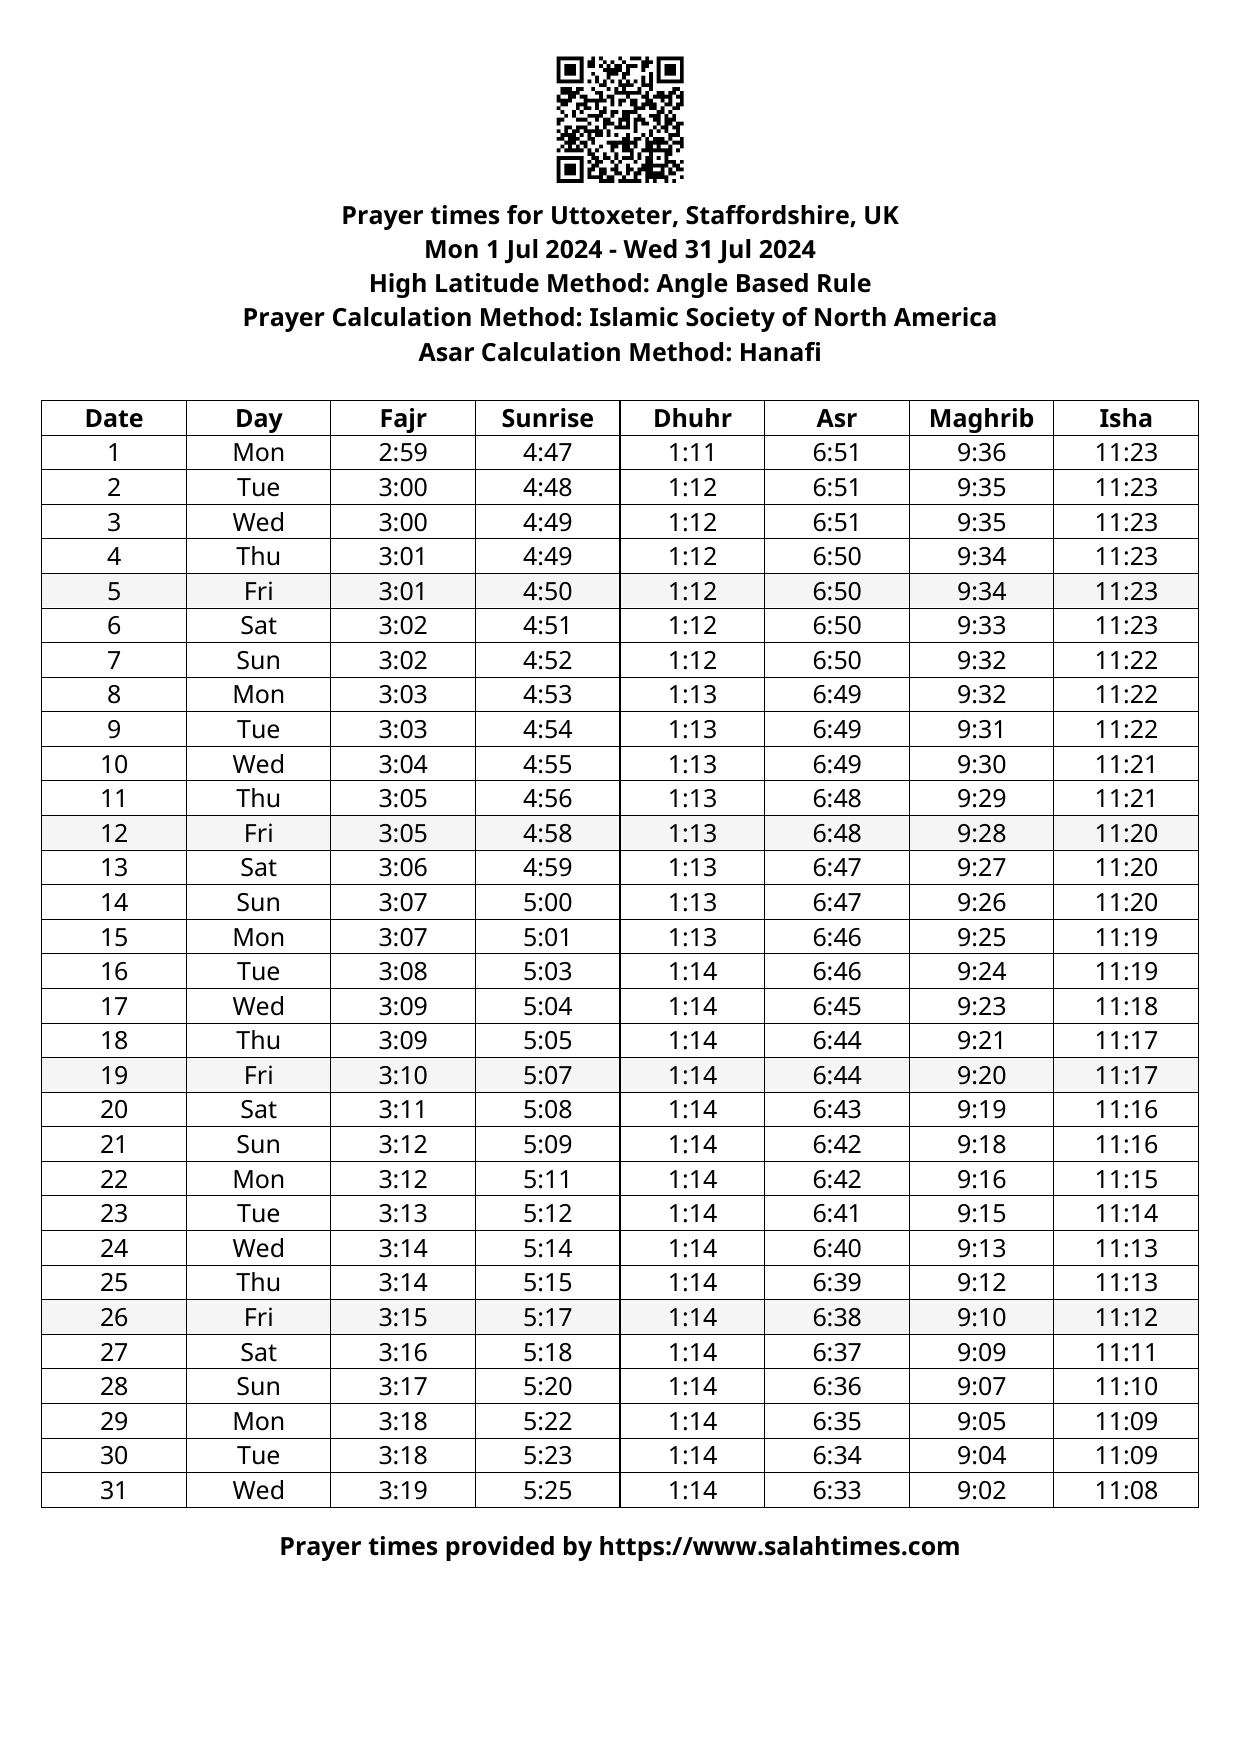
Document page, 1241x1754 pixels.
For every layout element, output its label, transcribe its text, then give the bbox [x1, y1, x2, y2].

table_cell 1:12 [621, 505, 764, 538]
table_cell 1:14 [621, 1024, 764, 1057]
table_cell 6:41 [765, 1196, 909, 1230]
table_cell Sat [187, 851, 330, 884]
table_cell 5:03 [476, 954, 619, 988]
table_cell 1:13 [621, 712, 764, 746]
table_cell 24 [42, 1231, 186, 1264]
table_cell 1:14 [621, 1473, 764, 1507]
table_cell 11:08 [1054, 1473, 1198, 1507]
table_cell 5:18 [476, 1335, 619, 1368]
table_cell 9:23 [910, 989, 1053, 1022]
table_cell Fri [187, 816, 330, 849]
table_cell 9:12 [910, 1266, 1053, 1299]
table_cell 3:00 [331, 505, 475, 538]
table_cell 6:42 [765, 1127, 909, 1161]
table_cell 9:10 [910, 1300, 1053, 1334]
table_cell 1:11 [621, 436, 764, 469]
text High Latitude Method: Angle Based Rule [42, 266, 1198, 300]
table_cell 9:36 [910, 436, 1053, 469]
table_cell 6:40 [765, 1231, 909, 1264]
table_cell 6:48 [765, 781, 909, 815]
table_cell 1:14 [621, 1335, 764, 1368]
table_cell 3:03 [331, 678, 475, 711]
table_cell 8 [42, 678, 186, 711]
table_cell 5:14 [476, 1231, 619, 1264]
table_cell 9:25 [910, 920, 1053, 953]
table_cell 3:10 [331, 1058, 475, 1092]
table_cell 1:14 [621, 1266, 764, 1299]
table_cell 6:50 [765, 574, 909, 607]
table_cell 22 [42, 1162, 186, 1195]
table_cell 4:58 [476, 816, 619, 849]
table_cell 3:15 [331, 1300, 475, 1334]
table_cell 16 [42, 954, 186, 988]
table_cell 5:20 [476, 1369, 619, 1403]
text Prayer times for Uttoxeter, Staffordshire, UK [42, 198, 1198, 232]
table_cell 1:14 [621, 1231, 764, 1264]
table_header Dhuhr [621, 401, 764, 434]
table_cell 4:51 [476, 609, 619, 642]
table_cell 4:50 [476, 574, 619, 607]
table_cell 6:38 [765, 1300, 909, 1334]
table_cell 9:20 [910, 1058, 1053, 1092]
table_cell 1:13 [621, 781, 764, 815]
table_cell 6:42 [765, 1162, 909, 1195]
table_cell 1:14 [621, 1300, 764, 1334]
table_cell 6:44 [765, 1058, 909, 1092]
table_cell 3:14 [331, 1266, 475, 1299]
table_cell 11:09 [1054, 1439, 1198, 1472]
table_cell 9:21 [910, 1024, 1053, 1057]
table_cell 9:24 [910, 954, 1053, 988]
table_cell Wed [187, 505, 330, 538]
table_header Maghrib [910, 401, 1053, 434]
table_cell 6:34 [765, 1439, 909, 1472]
table_cell 3:13 [331, 1196, 475, 1230]
table_cell 3:03 [331, 712, 475, 746]
table_cell 23 [42, 1196, 186, 1230]
table_cell 3:12 [331, 1162, 475, 1195]
table_cell 5:08 [476, 1093, 619, 1126]
table_cell Mon [187, 436, 330, 469]
table_cell 11:22 [1054, 643, 1198, 677]
table_cell 3:09 [331, 1024, 475, 1057]
table_cell 11:21 [1054, 747, 1198, 780]
table_cell 6:43 [765, 1093, 909, 1126]
table_cell 6:51 [765, 436, 909, 469]
table_cell 17 [42, 989, 186, 1022]
table_cell 3 [42, 505, 186, 538]
table_cell 5:12 [476, 1196, 619, 1230]
table_cell 6:51 [765, 505, 909, 538]
table_cell Mon [187, 1162, 330, 1195]
table_cell 25 [42, 1266, 186, 1299]
table_cell 11:23 [1054, 505, 1198, 538]
table_cell 11:20 [1054, 885, 1198, 919]
table_cell 13 [42, 851, 186, 884]
table_cell 31 [42, 1473, 186, 1507]
table_cell 5:09 [476, 1127, 619, 1161]
table_cell Wed [187, 747, 330, 780]
table_cell Sat [187, 609, 330, 642]
table_cell 11 [42, 781, 186, 815]
table_cell Thu [187, 539, 330, 573]
table_cell 6:44 [765, 1024, 909, 1057]
table_cell 6:49 [765, 747, 909, 780]
table_cell 1:12 [621, 539, 764, 573]
table_cell 7 [42, 643, 186, 677]
table_cell 6:49 [765, 678, 909, 711]
table_cell 27 [42, 1335, 186, 1368]
table_header Date [42, 401, 186, 434]
table_cell 14 [42, 885, 186, 919]
table_cell 26 [42, 1300, 186, 1334]
table_cell Wed [187, 989, 330, 1022]
table_cell 6:49 [765, 712, 909, 746]
table_cell Tue [187, 954, 330, 988]
table_cell 3:08 [331, 954, 475, 988]
table_header Isha [1054, 401, 1198, 434]
table_cell 11:16 [1054, 1093, 1198, 1126]
table_cell 3:16 [331, 1335, 475, 1368]
table_cell 1:14 [621, 1058, 764, 1092]
table_cell 4 [42, 539, 186, 573]
table_cell 6:45 [765, 989, 909, 1022]
table_cell 10 [42, 747, 186, 780]
table_cell 3:12 [331, 1127, 475, 1161]
table_cell 5:05 [476, 1024, 619, 1057]
table_cell 3:05 [331, 816, 475, 849]
table_cell 9:18 [910, 1127, 1053, 1161]
table_cell 4:54 [476, 712, 619, 746]
table_cell 4:49 [476, 505, 619, 538]
table_cell 4:48 [476, 470, 619, 504]
table_cell 5:23 [476, 1439, 619, 1472]
table_cell Mon [187, 1404, 330, 1437]
table_cell 5:04 [476, 989, 619, 1022]
table_cell 11:22 [1054, 712, 1198, 746]
table_cell 20 [42, 1093, 186, 1126]
table_cell 6:33 [765, 1473, 909, 1507]
text Asar Calculation Method: Hanafi [42, 334, 1198, 368]
table_cell 5:15 [476, 1266, 619, 1299]
table_cell 6:51 [765, 470, 909, 504]
table_cell Sun [187, 643, 330, 677]
table_cell 5 [42, 574, 186, 607]
table_cell Wed [187, 1473, 330, 1507]
table_cell 6:47 [765, 851, 909, 884]
table_cell 5:22 [476, 1404, 619, 1437]
table_cell 4:52 [476, 643, 619, 677]
table_cell 3:05 [331, 781, 475, 815]
table_cell 3:02 [331, 643, 475, 677]
table_header Fajr [331, 401, 475, 434]
table_cell 2:59 [331, 436, 475, 469]
table_cell 3:19 [331, 1473, 475, 1507]
table_cell 3:01 [331, 574, 475, 607]
table_cell 9:15 [910, 1196, 1053, 1230]
table_cell 1:14 [621, 1404, 764, 1437]
table_cell 1:14 [621, 1127, 764, 1161]
table_cell Mon [187, 678, 330, 711]
text Mon 1 Jul 2024 - Wed 31 Jul 2024 [42, 232, 1198, 266]
table_cell Thu [187, 1024, 330, 1057]
table_cell 11:23 [1054, 539, 1198, 573]
table_cell 4:59 [476, 851, 619, 884]
table_cell Wed [187, 1231, 330, 1264]
table_cell Sun [187, 1369, 330, 1403]
table_header Day [187, 401, 330, 434]
table_cell 11:19 [1054, 954, 1198, 988]
table_cell 5:07 [476, 1058, 619, 1092]
table_cell 4:49 [476, 539, 619, 573]
table_cell 11:23 [1054, 436, 1198, 469]
table_cell 1:13 [621, 747, 764, 780]
table_cell 1:13 [621, 885, 764, 919]
table_cell Sun [187, 885, 330, 919]
table_cell 11:11 [1054, 1335, 1198, 1368]
table_cell 11:17 [1054, 1058, 1198, 1092]
table_cell 9:13 [910, 1231, 1053, 1264]
table_cell 9:31 [910, 712, 1053, 746]
table_cell 9:35 [910, 505, 1053, 538]
table_cell 11:20 [1054, 816, 1198, 849]
table_cell 1:14 [621, 1162, 764, 1195]
table_cell 9 [42, 712, 186, 746]
table_cell 3:14 [331, 1231, 475, 1264]
text Prayer Calculation Method: Islamic Society of North America [42, 300, 1198, 334]
table_cell 3:18 [331, 1439, 475, 1472]
table_cell 18 [42, 1024, 186, 1057]
table_cell 3:04 [331, 747, 475, 780]
table_cell 11:22 [1054, 678, 1198, 711]
table_cell 3:18 [331, 1404, 475, 1437]
table_cell 6:39 [765, 1266, 909, 1299]
table_cell 11:19 [1054, 920, 1198, 953]
table_cell 11:13 [1054, 1266, 1198, 1299]
table_cell Fri [187, 1058, 330, 1092]
table_cell 6 [42, 609, 186, 642]
table_cell 1:12 [621, 609, 764, 642]
table_cell 9:27 [910, 851, 1053, 884]
table_cell 28 [42, 1369, 186, 1403]
table_cell 9:33 [910, 609, 1053, 642]
table_cell 9:19 [910, 1093, 1053, 1126]
table_cell 3:00 [331, 470, 475, 504]
table_cell 11:17 [1054, 1024, 1198, 1057]
table_cell Fri [187, 574, 330, 607]
table_cell 11:13 [1054, 1231, 1198, 1264]
table_cell 3:07 [331, 920, 475, 953]
table_cell 6:47 [765, 885, 909, 919]
table_cell 12 [42, 816, 186, 849]
table_cell 11:23 [1054, 574, 1198, 607]
table_cell Tue [187, 712, 330, 746]
table_cell 6:46 [765, 954, 909, 988]
table_cell 9:07 [910, 1369, 1053, 1403]
table_cell 5:25 [476, 1473, 619, 1507]
table_cell 6:46 [765, 920, 909, 953]
table_cell 5:17 [476, 1300, 619, 1334]
table_cell Tue [187, 470, 330, 504]
table_cell 11:09 [1054, 1404, 1198, 1437]
table_cell 9:16 [910, 1162, 1053, 1195]
table_cell 5:01 [476, 920, 619, 953]
table_cell 3:09 [331, 989, 475, 1022]
table_cell Fri [187, 1300, 330, 1334]
table_cell 9:04 [910, 1439, 1053, 1472]
table_cell 3:17 [331, 1369, 475, 1403]
table_cell Thu [187, 781, 330, 815]
table_cell 9:34 [910, 539, 1053, 573]
table_cell 9:35 [910, 470, 1053, 504]
table_cell 1:14 [621, 1196, 764, 1230]
table_cell 19 [42, 1058, 186, 1092]
table_cell Sun [187, 1127, 330, 1161]
table_cell Thu [187, 1266, 330, 1299]
table_cell 3:01 [331, 539, 475, 573]
table_cell 11:21 [1054, 781, 1198, 815]
table_cell 9:34 [910, 574, 1053, 607]
table_cell 11:12 [1054, 1300, 1198, 1334]
table_cell 9:28 [910, 816, 1053, 849]
table_cell 11:23 [1054, 609, 1198, 642]
table_cell 3:11 [331, 1093, 475, 1126]
table_cell 1:14 [621, 954, 764, 988]
table_cell Tue [187, 1196, 330, 1230]
table_cell 11:14 [1054, 1196, 1198, 1230]
table_cell 1:13 [621, 920, 764, 953]
table_cell 15 [42, 920, 186, 953]
table_cell 4:53 [476, 678, 619, 711]
table_cell 1:14 [621, 1369, 764, 1403]
table_cell 1:12 [621, 574, 764, 607]
table_cell 1 [42, 436, 186, 469]
table_cell 2 [42, 470, 186, 504]
table_cell 1:12 [621, 470, 764, 504]
table_cell 6:36 [765, 1369, 909, 1403]
table_cell 5:00 [476, 885, 619, 919]
table_cell 21 [42, 1127, 186, 1161]
table_cell 1:13 [621, 678, 764, 711]
table_cell 6:35 [765, 1404, 909, 1437]
table_cell 9:30 [910, 747, 1053, 780]
table_cell 11:18 [1054, 989, 1198, 1022]
table_cell 1:13 [621, 851, 764, 884]
table_cell 1:14 [621, 989, 764, 1022]
table_cell 11:23 [1054, 470, 1198, 504]
table_cell 4:55 [476, 747, 619, 780]
table_cell 6:50 [765, 539, 909, 573]
table_cell 11:20 [1054, 851, 1198, 884]
picture [542, 41, 699, 198]
table_cell 6:48 [765, 816, 909, 849]
table_cell 9:05 [910, 1404, 1053, 1437]
table_cell 9:26 [910, 885, 1053, 919]
table_cell Sat [187, 1093, 330, 1126]
table_cell 9:09 [910, 1335, 1053, 1368]
table_cell 5:11 [476, 1162, 619, 1195]
table_cell Mon [187, 920, 330, 953]
table_cell 9:32 [910, 643, 1053, 677]
table_cell 6:50 [765, 643, 909, 677]
table_cell Tue [187, 1439, 330, 1472]
table_cell 9:32 [910, 678, 1053, 711]
table_cell 11:15 [1054, 1162, 1198, 1195]
table_cell 11:16 [1054, 1127, 1198, 1161]
table_header Asr [765, 401, 909, 434]
table_cell 29 [42, 1404, 186, 1437]
table_cell 3:07 [331, 885, 475, 919]
table_cell 30 [42, 1439, 186, 1472]
table_cell 3:02 [331, 609, 475, 642]
table_header Sunrise [476, 401, 619, 434]
table_cell 11:10 [1054, 1369, 1198, 1403]
table_cell 1:12 [621, 643, 764, 677]
table_cell 6:37 [765, 1335, 909, 1368]
table_cell 4:56 [476, 781, 619, 815]
table_cell 9:02 [910, 1473, 1053, 1507]
text Prayer times provided by https://www.salahtimes.com [42, 1528, 1198, 1563]
table_cell 6:50 [765, 609, 909, 642]
table_cell Sat [187, 1335, 330, 1368]
table_cell 3:06 [331, 851, 475, 884]
table_cell 1:14 [621, 1439, 764, 1472]
table_cell 1:14 [621, 1093, 764, 1126]
table_cell 4:47 [476, 436, 619, 469]
table_cell 9:29 [910, 781, 1053, 815]
table_cell 1:13 [621, 816, 764, 849]
